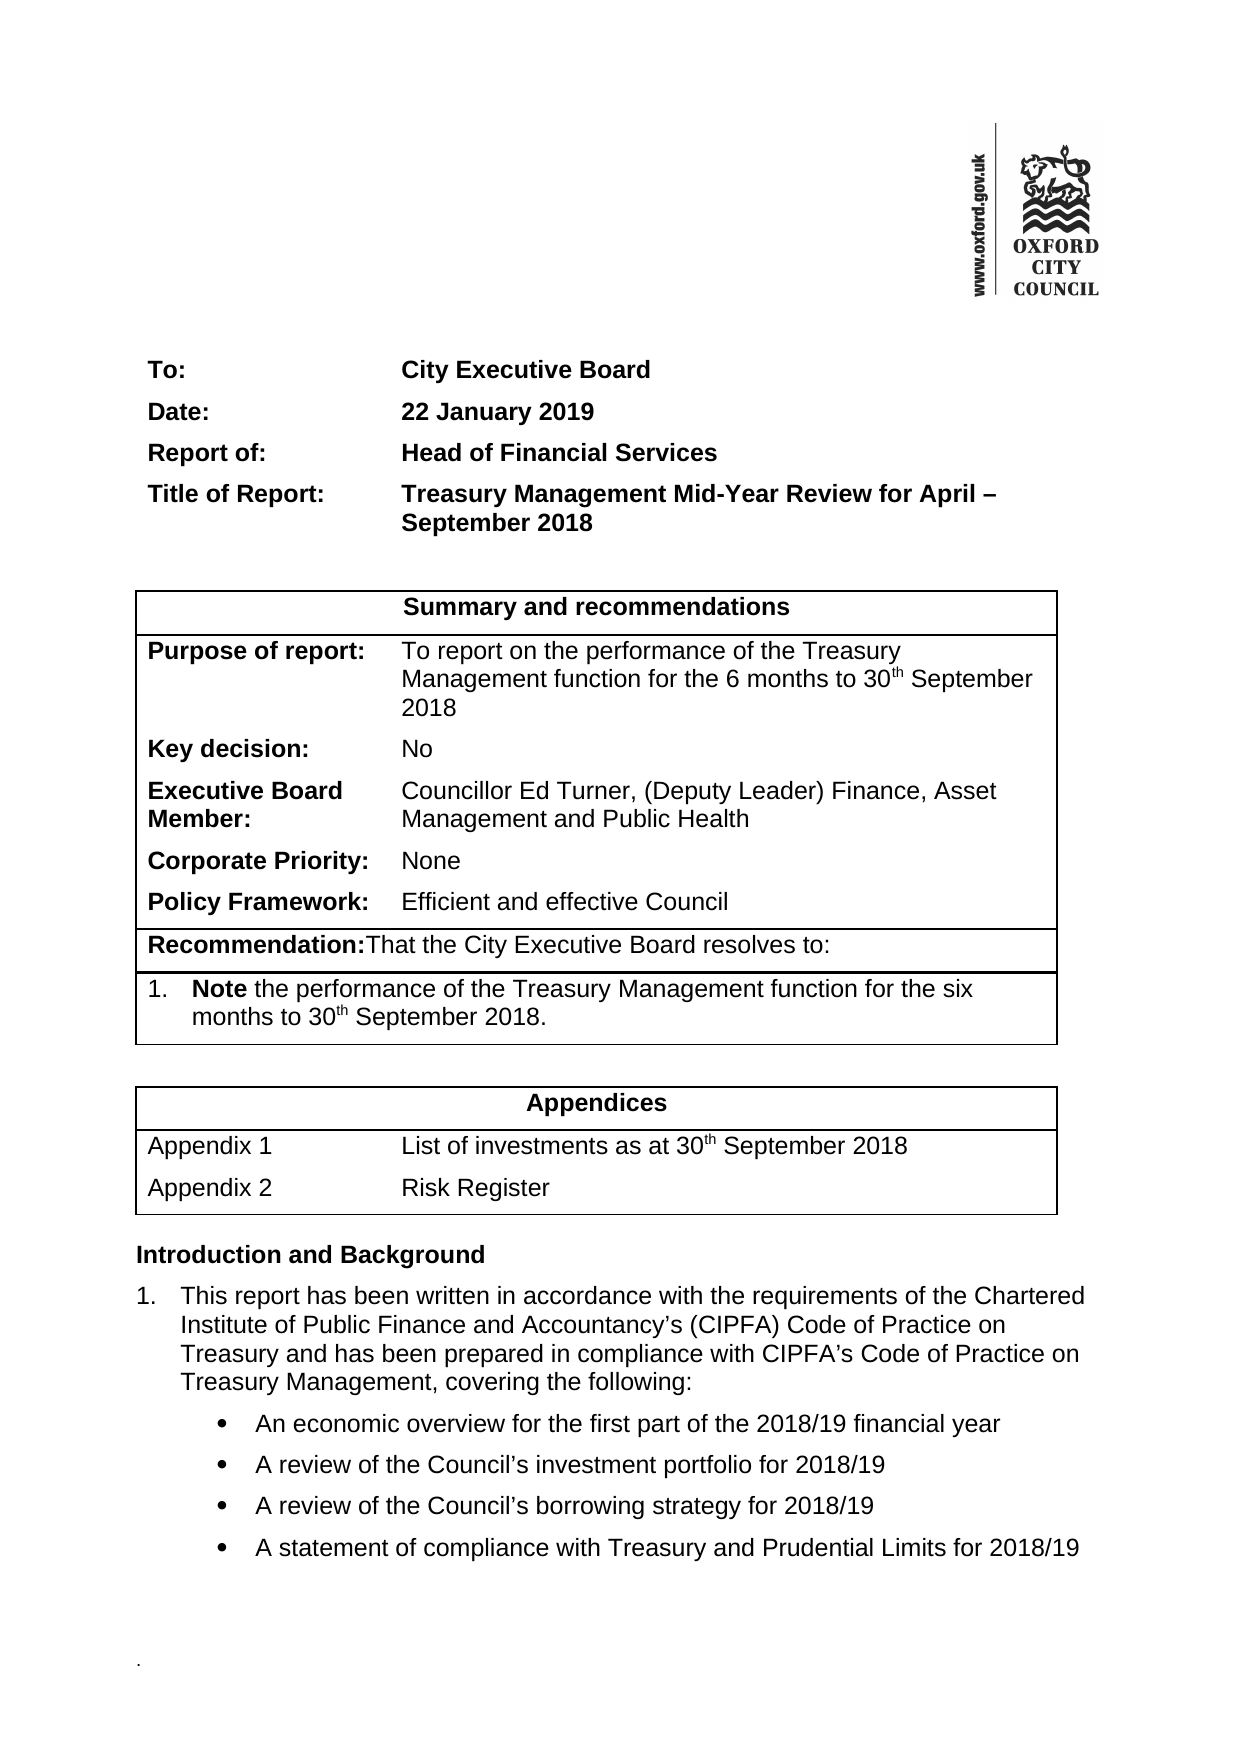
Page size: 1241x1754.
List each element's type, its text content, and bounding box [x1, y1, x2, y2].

list A statement of compliance with Treasury and Prudential Limits for 2018/19 [218, 1533, 1104, 1561]
subtitle Introduction and Background [136, 1240, 1104, 1268]
list A review of the Council’s investment portfolio for 2018/19 [218, 1450, 1104, 1479]
table_header City Executive Board [390, 355, 1057, 396]
table_cell List of investments as at 30th September 2018 [390, 1131, 1056, 1172]
table_cell Title of Report: [136, 479, 390, 549]
table_cell Date: [136, 396, 390, 438]
table_cell Efficient and effective Council [390, 887, 1056, 928]
list This report has been written in accordance with the requirements of the Chartered Institute of Public Finance and Accountancy’s (CIPFA) Code of Practice on Treasury and has been prepared in compliance with CIPFA’s Code of Practice on Treasury Management, covering the following: [136, 1281, 1104, 1396]
table_cell Recommendation:That the City Executive Board resolves to: [137, 930, 1056, 971]
table_cell Purpose of report: [137, 636, 390, 734]
table_cell Head of Financial Services [390, 438, 1057, 479]
table_cell Policy Framework: [137, 887, 390, 928]
table_cell Appendix 1 [137, 1131, 390, 1172]
table_header Appendices [137, 1088, 1056, 1129]
table_cell 22 January 2019 [390, 396, 1057, 438]
table_header To: [136, 355, 390, 396]
list An economic overview for the first part of the 2018/19 financial year [218, 1408, 1104, 1437]
list A review of the Council’s borrowing strategy for 2018/19 [218, 1491, 1104, 1520]
table_cell No [390, 734, 1056, 776]
table_cell Appendix 2 [137, 1173, 390, 1214]
table_cell 1. [137, 974, 180, 1043]
table_cell Councillor Ed Turner, (Deputy Leader) Finance, Asset Management and Public Health [390, 776, 1056, 846]
table_header Summary and recommendations [137, 592, 1056, 633]
picture [966, 118, 1105, 302]
table_cell Note the performance of the Treasury Management function for the six months to 30th September 2018. [180, 974, 1056, 1043]
table_cell Report of: [136, 438, 390, 479]
table_cell Risk Register [390, 1173, 1056, 1214]
table_cell Key decision: [137, 734, 390, 776]
table_cell Corporate Priority: [137, 846, 390, 887]
table_cell None [390, 846, 1056, 887]
table_cell Treasury Management Mid-Year Review for April – September 2018 [390, 479, 1057, 549]
table_cell Executive Board Member: [137, 776, 390, 846]
table_cell To report on the performance of the Treasury Management function for the 6 months to 30th September 2018 [390, 636, 1056, 734]
